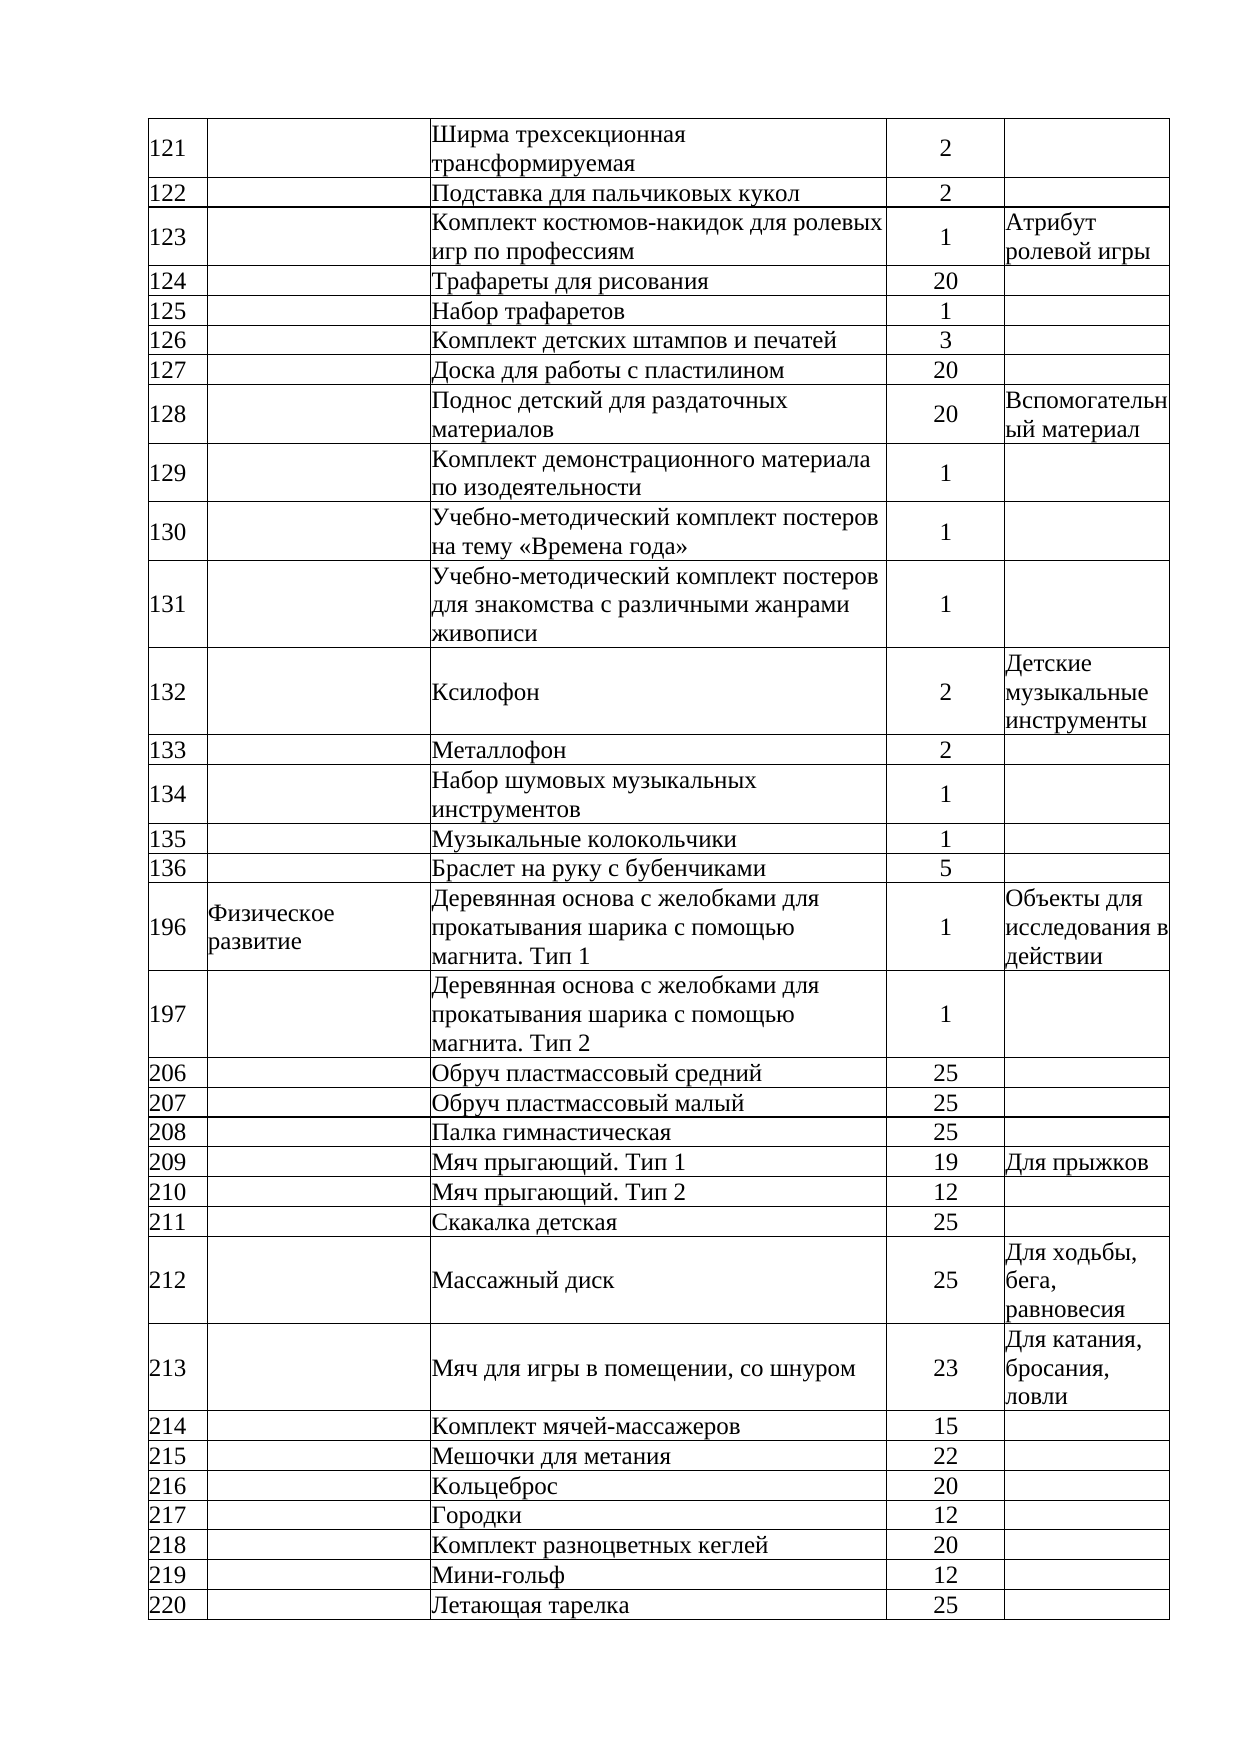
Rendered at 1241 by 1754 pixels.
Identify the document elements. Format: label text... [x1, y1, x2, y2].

table_cell Металлофон [431, 735, 886, 764]
table_cell 25 [887, 1058, 1004, 1087]
table_cell 212 [149, 1237, 207, 1323]
table_cell Ксилофон [431, 648, 886, 734]
table_cell [208, 444, 430, 501]
table_cell [1005, 444, 1169, 501]
table_cell [1005, 355, 1169, 384]
table_cell Детские музыкальные инструменты [1005, 648, 1169, 734]
table_cell 126 [149, 326, 207, 354]
table_cell 1 [887, 502, 1004, 560]
table_cell [208, 1207, 430, 1236]
table_cell 22 [887, 1441, 1004, 1470]
table_cell 1 [887, 765, 1004, 823]
table_cell 20 [887, 355, 1004, 384]
table_cell 207 [149, 1088, 207, 1116]
table_cell 20 [887, 1530, 1004, 1559]
table_cell Деревянная основа с желобками для прокатывания шарика с помощью магнита. Тип 1 [431, 883, 886, 969]
table_cell [208, 1324, 430, 1410]
table_cell 214 [149, 1411, 207, 1440]
table_cell 2 [887, 648, 1004, 734]
table_cell 134 [149, 765, 207, 823]
table_cell [1005, 1088, 1169, 1116]
table_cell Объекты для исследования в действии [1005, 883, 1169, 969]
table_cell Комплект костюмов-накидок для ролевых игр по профессиям [431, 208, 886, 265]
table_cell [208, 119, 430, 177]
table_cell 196 [149, 883, 207, 969]
table_cell Летающая тарелка [431, 1590, 886, 1619]
table_cell Учебно-методический комплект постеров на тему «Времена года» [431, 502, 886, 560]
table_cell [208, 266, 430, 295]
table_cell [208, 208, 430, 265]
table_cell 129 [149, 444, 207, 501]
table_cell [1005, 1118, 1169, 1146]
table_cell Мяч для игры в помещении, со шнуром [431, 1324, 886, 1410]
table_cell 135 [149, 824, 207, 852]
table_cell [1005, 326, 1169, 354]
table_cell 25 [887, 1088, 1004, 1116]
table_cell 20 [887, 266, 1004, 295]
table_cell [1005, 765, 1169, 823]
table_cell [208, 735, 430, 764]
table_cell Массажный диск [431, 1237, 886, 1323]
table_cell [208, 765, 430, 823]
table_cell 128 [149, 385, 207, 443]
table_cell 133 [149, 735, 207, 764]
table_cell 20 [887, 385, 1004, 443]
table_cell 217 [149, 1501, 207, 1529]
table_cell Для прыжков [1005, 1147, 1169, 1176]
table_cell [208, 648, 430, 734]
table_cell 25 [887, 1590, 1004, 1619]
table_cell 12 [887, 1501, 1004, 1529]
table_cell 210 [149, 1177, 207, 1206]
table_cell [1005, 735, 1169, 764]
table_cell [208, 824, 430, 852]
table_cell 12 [887, 1177, 1004, 1206]
table_cell Комплект мячей-массажеров [431, 1411, 886, 1440]
table_cell 131 [149, 561, 207, 647]
table_cell 123 [149, 208, 207, 265]
table_cell 209 [149, 1147, 207, 1176]
table_cell [1005, 1058, 1169, 1087]
table_cell Поднос детский для раздаточных материалов [431, 385, 886, 443]
table_cell 197 [149, 971, 207, 1057]
table_cell Для катания, бросания, ловли [1005, 1324, 1169, 1410]
table_cell 12 [887, 1560, 1004, 1589]
table_cell 213 [149, 1324, 207, 1410]
table_cell Набор шумовых музыкальных инструментов [431, 765, 886, 823]
table_cell Вспомогательный материал [1005, 385, 1169, 443]
table_cell [1005, 824, 1169, 852]
table_cell 216 [149, 1471, 207, 1499]
table_cell [1005, 561, 1169, 647]
table_cell Мини-гольф [431, 1560, 886, 1589]
table_cell Учебно-методический комплект постеров для знакомства с различными жанрами живописи [431, 561, 886, 647]
table_cell 23 [887, 1324, 1004, 1410]
table_cell [208, 178, 430, 206]
table_cell 125 [149, 296, 207, 324]
table_cell Ширма трехсекционная трансформируемая [431, 119, 886, 177]
table_cell Комплект детских штампов и печатей [431, 326, 886, 354]
table_cell 25 [887, 1237, 1004, 1323]
table_cell [208, 385, 430, 443]
table_cell 211 [149, 1207, 207, 1236]
table_cell [208, 1088, 430, 1116]
table_cell Музыкальные колокольчики [431, 824, 886, 852]
table_cell 15 [887, 1411, 1004, 1440]
table_cell 127 [149, 355, 207, 384]
table_cell [1005, 119, 1169, 177]
table_cell [208, 1177, 430, 1206]
table_cell [1005, 1590, 1169, 1619]
table_cell [1005, 971, 1169, 1057]
table_cell [1005, 1411, 1169, 1440]
table_cell Комплект разноцветных кеглей [431, 1530, 886, 1559]
table_cell 5 [887, 854, 1004, 882]
table_cell [1005, 266, 1169, 295]
table_cell [1005, 502, 1169, 560]
table_cell 130 [149, 502, 207, 560]
table_cell [208, 1441, 430, 1470]
table_cell [208, 1147, 430, 1176]
table_cell [1005, 1530, 1169, 1559]
table_cell [1005, 1560, 1169, 1589]
table_cell [208, 355, 430, 384]
table_cell 122 [149, 178, 207, 206]
table_cell Физическое развитие [208, 883, 430, 969]
table_cell Набор трафаретов [431, 296, 886, 324]
table_cell 25 [887, 1207, 1004, 1236]
table_cell 19 [887, 1147, 1004, 1176]
table_cell 215 [149, 1441, 207, 1470]
table_cell 121 [149, 119, 207, 177]
table_cell [208, 1501, 430, 1529]
table_cell 1 [887, 444, 1004, 501]
table_cell [208, 326, 430, 354]
table_cell Браслет на руку с бубенчиками [431, 854, 886, 882]
table_cell Комплект демонстрационного материала по изодеятельности [431, 444, 886, 501]
table_cell 1 [887, 824, 1004, 852]
table_cell Мяч прыгающий. Тип 2 [431, 1177, 886, 1206]
table_cell 1 [887, 208, 1004, 265]
table_cell [1005, 1441, 1169, 1470]
table_cell Скакалка детская [431, 1207, 886, 1236]
table_cell [1005, 1207, 1169, 1236]
table_cell [208, 502, 430, 560]
table_cell 206 [149, 1058, 207, 1087]
table_cell 220 [149, 1590, 207, 1619]
table_cell 208 [149, 1118, 207, 1146]
table_cell Палка гимнастическая [431, 1118, 886, 1146]
table_cell [208, 1530, 430, 1559]
table_cell Мешочки для метания [431, 1441, 886, 1470]
table_cell Городки [431, 1501, 886, 1529]
table_cell Подставка для пальчиковых кукол [431, 178, 886, 206]
table_cell Мяч прыгающий. Тип 1 [431, 1147, 886, 1176]
table_cell [208, 296, 430, 324]
table_cell Кольцеброс [431, 1471, 886, 1499]
table_cell [208, 1118, 430, 1146]
table_cell [208, 1471, 430, 1499]
table_cell [208, 1411, 430, 1440]
table_cell 2 [887, 178, 1004, 206]
table_cell 124 [149, 266, 207, 295]
table_cell Доска для работы с пластилином [431, 355, 886, 384]
table_cell [208, 971, 430, 1057]
table_cell [208, 561, 430, 647]
table_cell [1005, 296, 1169, 324]
table_cell 2 [887, 735, 1004, 764]
table_cell [1005, 178, 1169, 206]
table_cell Атрибут ролевой игры [1005, 208, 1169, 265]
table_cell [208, 1058, 430, 1087]
table_cell 3 [887, 326, 1004, 354]
table_cell 20 [887, 1471, 1004, 1499]
table_cell Для ходьбы, бега, равновесия [1005, 1237, 1169, 1323]
table_cell [208, 1560, 430, 1589]
table_cell 136 [149, 854, 207, 882]
table_cell 1 [887, 296, 1004, 324]
table_cell [1005, 1177, 1169, 1206]
table_cell 132 [149, 648, 207, 734]
table_cell 219 [149, 1560, 207, 1589]
table_cell Деревянная основа с желобками для прокатывания шарика с помощью магнита. Тип 2 [431, 971, 886, 1057]
table_cell 1 [887, 561, 1004, 647]
table_cell 1 [887, 971, 1004, 1057]
table_cell Обруч пластмассовый малый [431, 1088, 886, 1116]
table_cell [208, 1590, 430, 1619]
table_cell 25 [887, 1118, 1004, 1146]
table_cell 1 [887, 883, 1004, 969]
table_cell 218 [149, 1530, 207, 1559]
table_cell Трафареты для рисования [431, 266, 886, 295]
table_cell [208, 854, 430, 882]
table_cell [1005, 854, 1169, 882]
table_cell [1005, 1471, 1169, 1499]
table_cell 2 [887, 119, 1004, 177]
table_cell [208, 1237, 430, 1323]
table_cell Обруч пластмассовый средний [431, 1058, 886, 1087]
table_cell [1005, 1501, 1169, 1529]
